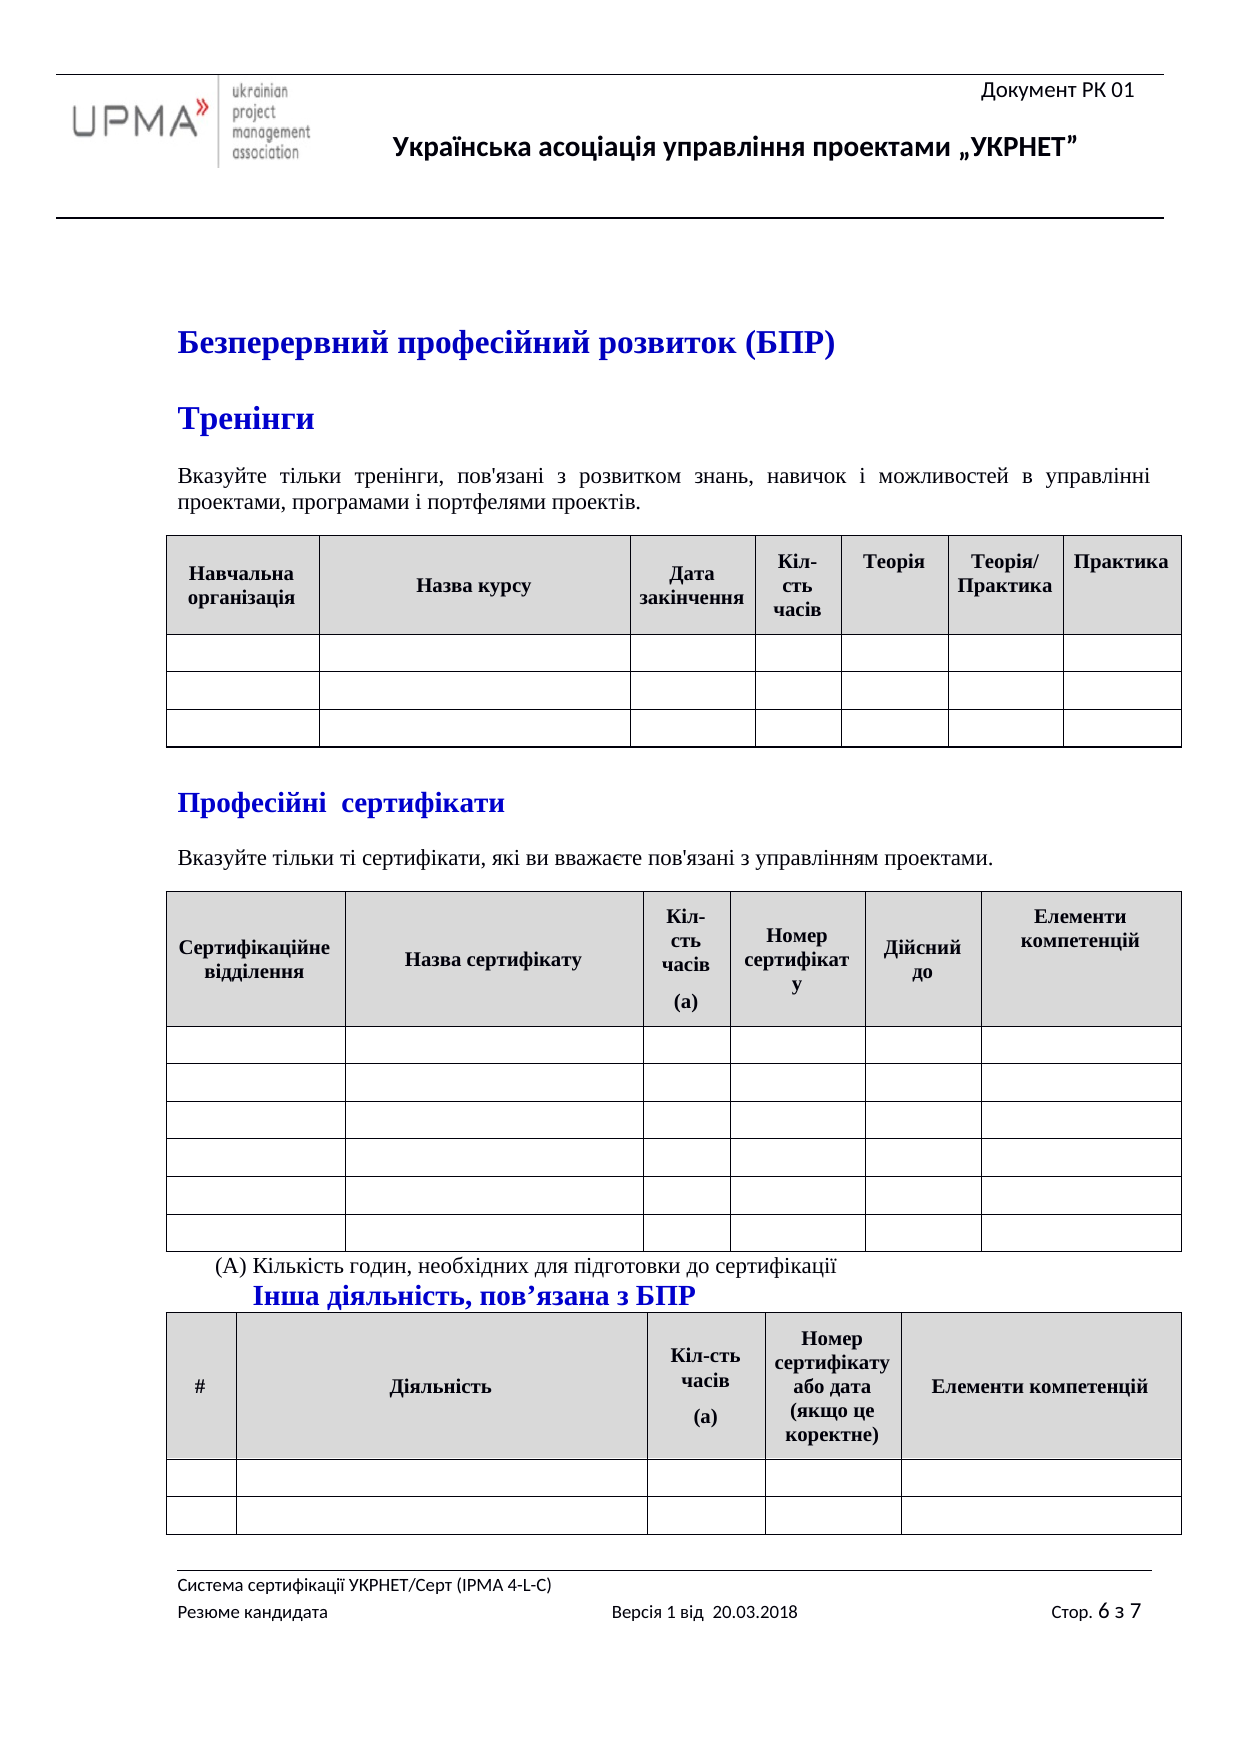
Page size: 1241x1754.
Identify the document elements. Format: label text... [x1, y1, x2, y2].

table_cell [167, 1215, 345, 1251]
table_cell [631, 672, 755, 709]
table_header Назва сертифікату [346, 892, 643, 1026]
table_cell [982, 1102, 1181, 1138]
table_cell [1064, 635, 1181, 671]
table_header Елементи компетенцій [982, 892, 1181, 1026]
table_cell [731, 1177, 865, 1213]
table_cell [902, 1497, 1181, 1534]
table_cell [866, 1139, 981, 1176]
table_header # [167, 1313, 236, 1458]
table_header Теорія/ Практика [949, 536, 1063, 634]
table_cell [644, 1027, 730, 1063]
table_header Елементи компетенцій [902, 1313, 1181, 1458]
table_cell [756, 635, 841, 671]
table_cell [842, 672, 948, 709]
table_header Кіл-сть часів (a) [648, 1313, 765, 1458]
table_cell [237, 1497, 647, 1534]
text Тренінги [177, 398, 1152, 437]
table_header Номер сертифікату або дата (якщо це коректне) [766, 1313, 901, 1458]
table_cell [346, 1102, 643, 1138]
text Безперервний професійний розвиток (БПР) [177, 323, 1152, 361]
table_cell [346, 1177, 643, 1213]
table_cell [731, 1027, 865, 1063]
table_header Назва курсу [320, 536, 630, 634]
table_cell [167, 635, 319, 671]
text Вказуйте тільки тренінги, пов'язані з розвитком знань, навичок і можливостей в управлінні проектами, програмами і портфелями проектів. [177, 462, 1152, 514]
text Інша діяльність, пов’язана з БПР [252, 1278, 1152, 1312]
table_cell [644, 1102, 730, 1138]
table_cell [320, 635, 630, 671]
table_header Кіл-сть часів [756, 536, 841, 634]
table_cell [949, 672, 1063, 709]
table_cell [346, 1215, 643, 1251]
table_header Номер сертифікату [731, 892, 865, 1026]
table_cell [167, 1460, 236, 1496]
table_cell [167, 710, 319, 746]
table_cell [648, 1497, 765, 1534]
table_cell [167, 672, 319, 709]
table_cell [346, 1139, 643, 1176]
table_cell [982, 1064, 1181, 1101]
table_cell [167, 1064, 345, 1101]
table_cell [644, 1215, 730, 1251]
table_cell [756, 710, 841, 746]
table_cell [167, 1102, 345, 1138]
table_cell [167, 1139, 345, 1176]
table_header Практика [1064, 536, 1181, 634]
table_cell [842, 635, 948, 671]
table_cell [1064, 710, 1181, 746]
list Кількість годин, необхідних для підготовки до сертифікації [215, 1252, 1152, 1278]
table_cell [320, 710, 630, 746]
table_cell [866, 1064, 981, 1101]
table_cell [644, 1139, 730, 1176]
table_cell [167, 1497, 236, 1534]
table_cell [1064, 672, 1181, 709]
table_cell [756, 672, 841, 709]
table_cell [644, 1064, 730, 1101]
table_cell [982, 1215, 1181, 1251]
table_cell [346, 1027, 643, 1063]
table_cell [949, 710, 1063, 746]
table_cell [842, 710, 948, 746]
table_cell [982, 1177, 1181, 1213]
table_cell [766, 1497, 901, 1534]
table_cell [237, 1460, 647, 1496]
table_header Кіл-сть часів (a) [644, 892, 730, 1026]
text Професійні сертифікати [177, 785, 1152, 818]
table_header Дійсний до [866, 892, 981, 1026]
table_cell [167, 1177, 345, 1213]
table_cell [346, 1064, 643, 1101]
table_cell [982, 1027, 1181, 1063]
table_cell [320, 672, 630, 709]
table_cell [731, 1139, 865, 1176]
table_header Діяльність [237, 1313, 647, 1458]
table_cell [866, 1102, 981, 1138]
table_cell [766, 1460, 901, 1496]
table_cell [731, 1064, 865, 1101]
table_cell [902, 1460, 1181, 1496]
text Вказуйте тільки ті сертифікати, які ви вважаєте пов'язані з управлінням проектами. [177, 843, 1152, 870]
table_cell [731, 1215, 865, 1251]
table_header Навчальна організація [167, 536, 319, 634]
table_cell [866, 1215, 981, 1251]
table_cell [648, 1460, 765, 1496]
table_header Теорія [842, 536, 948, 634]
table_cell [731, 1102, 865, 1138]
table_cell [866, 1027, 981, 1063]
table_cell [631, 710, 755, 746]
table_cell [982, 1139, 1181, 1176]
table_header Сертифікаційне відділення [167, 892, 345, 1026]
table_cell [644, 1177, 730, 1213]
table_header Дата закінчення [631, 536, 755, 634]
table_cell [631, 635, 755, 671]
table_cell [866, 1177, 981, 1213]
table_cell [949, 635, 1063, 671]
table_cell [167, 1027, 345, 1063]
picture [71, 75, 311, 168]
